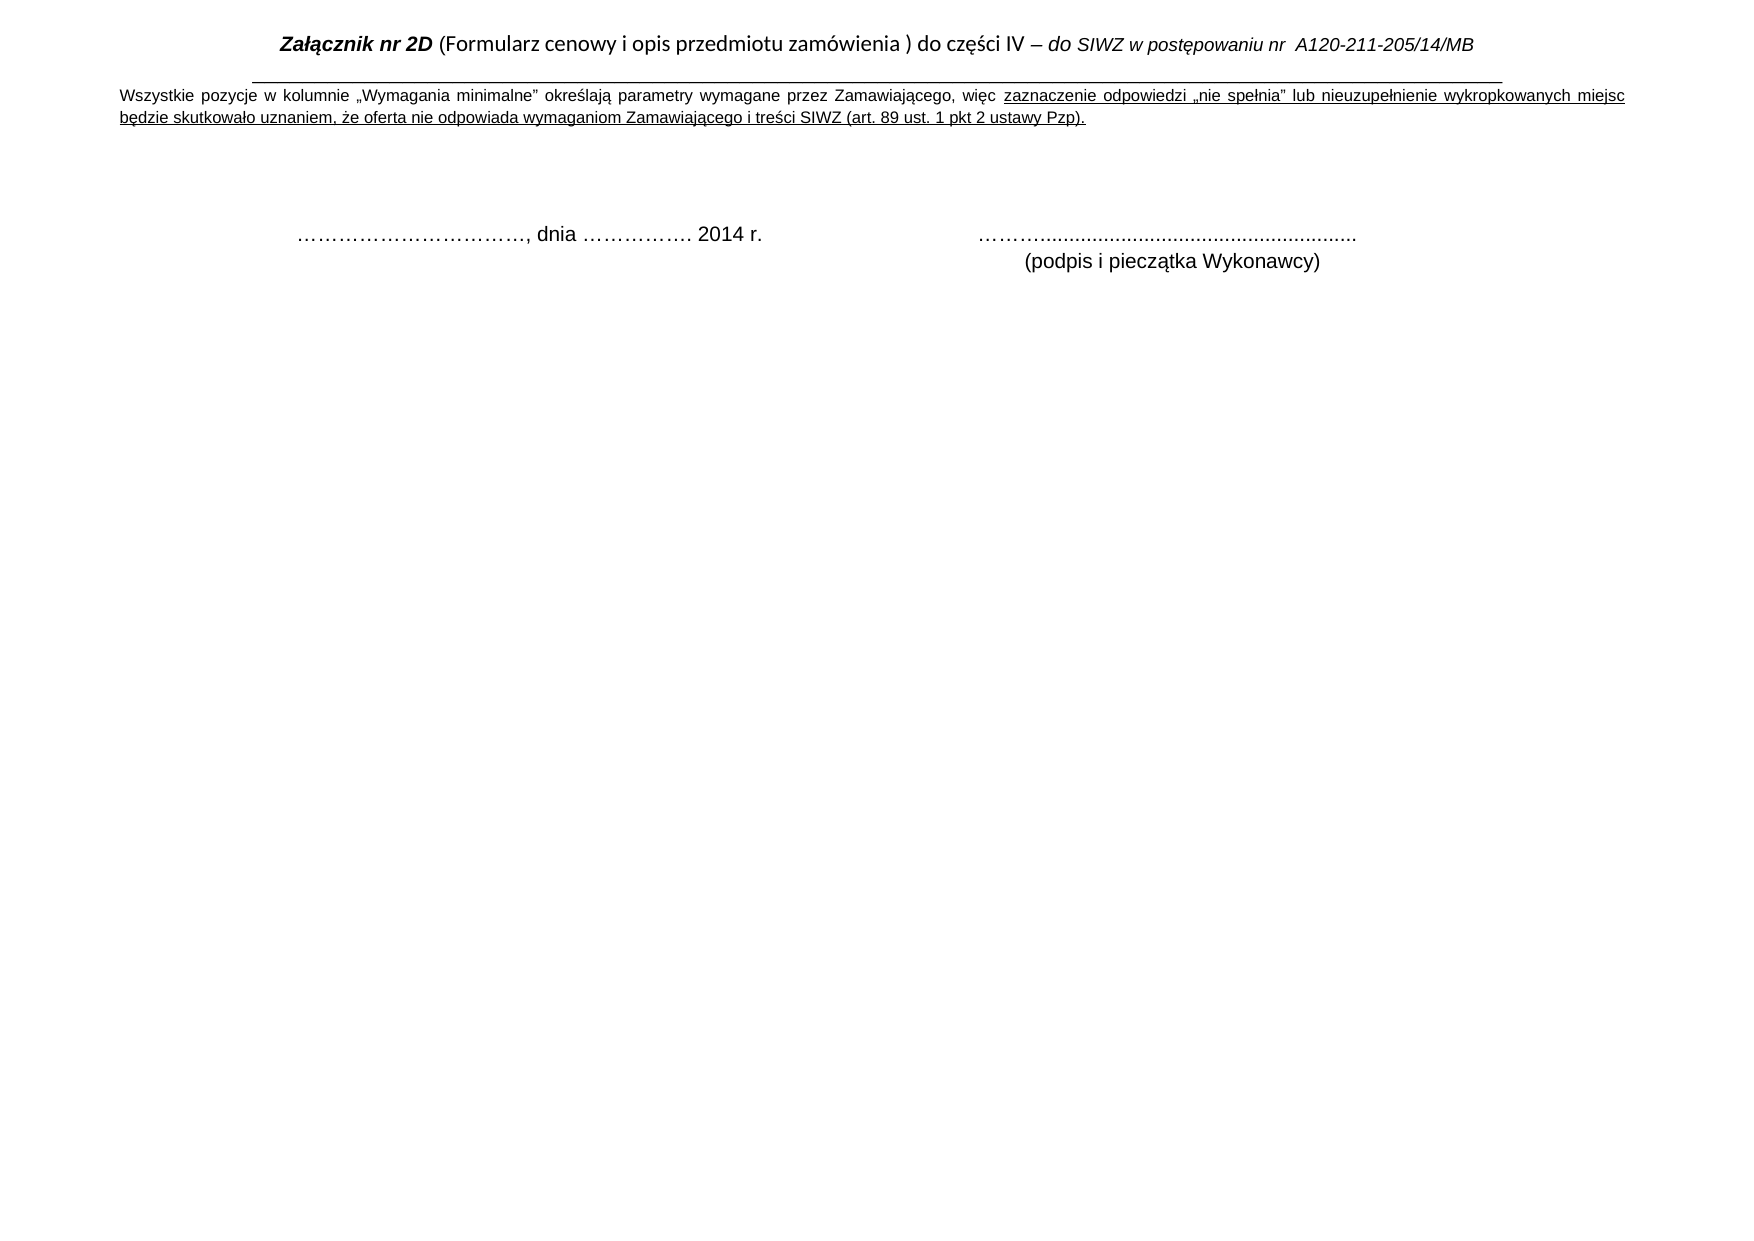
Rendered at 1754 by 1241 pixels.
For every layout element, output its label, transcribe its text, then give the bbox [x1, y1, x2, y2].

text ……………………………, dnia ……………. 2014 r. ………....................................................... [119, 222, 1620, 246]
text Wszystkie pozycje w kolumnie „Wymagania minimalne” określają parametry wymagane przez Zamawiającego, więc zaznaczenie odpowiedzi „nie spełnia” lub nieuzupełnienie wykropkowanych miejsc będzie skutkowało uznaniem, że oferta nie odpowiada wymaganiom Zamawiającego i treści SIWZ (art. 89 ust. 1 pkt 2 ustawy Pzp). [119, 86, 1625, 127]
text (podpis i pieczątka Wykonawcy) [119, 249, 1620, 273]
